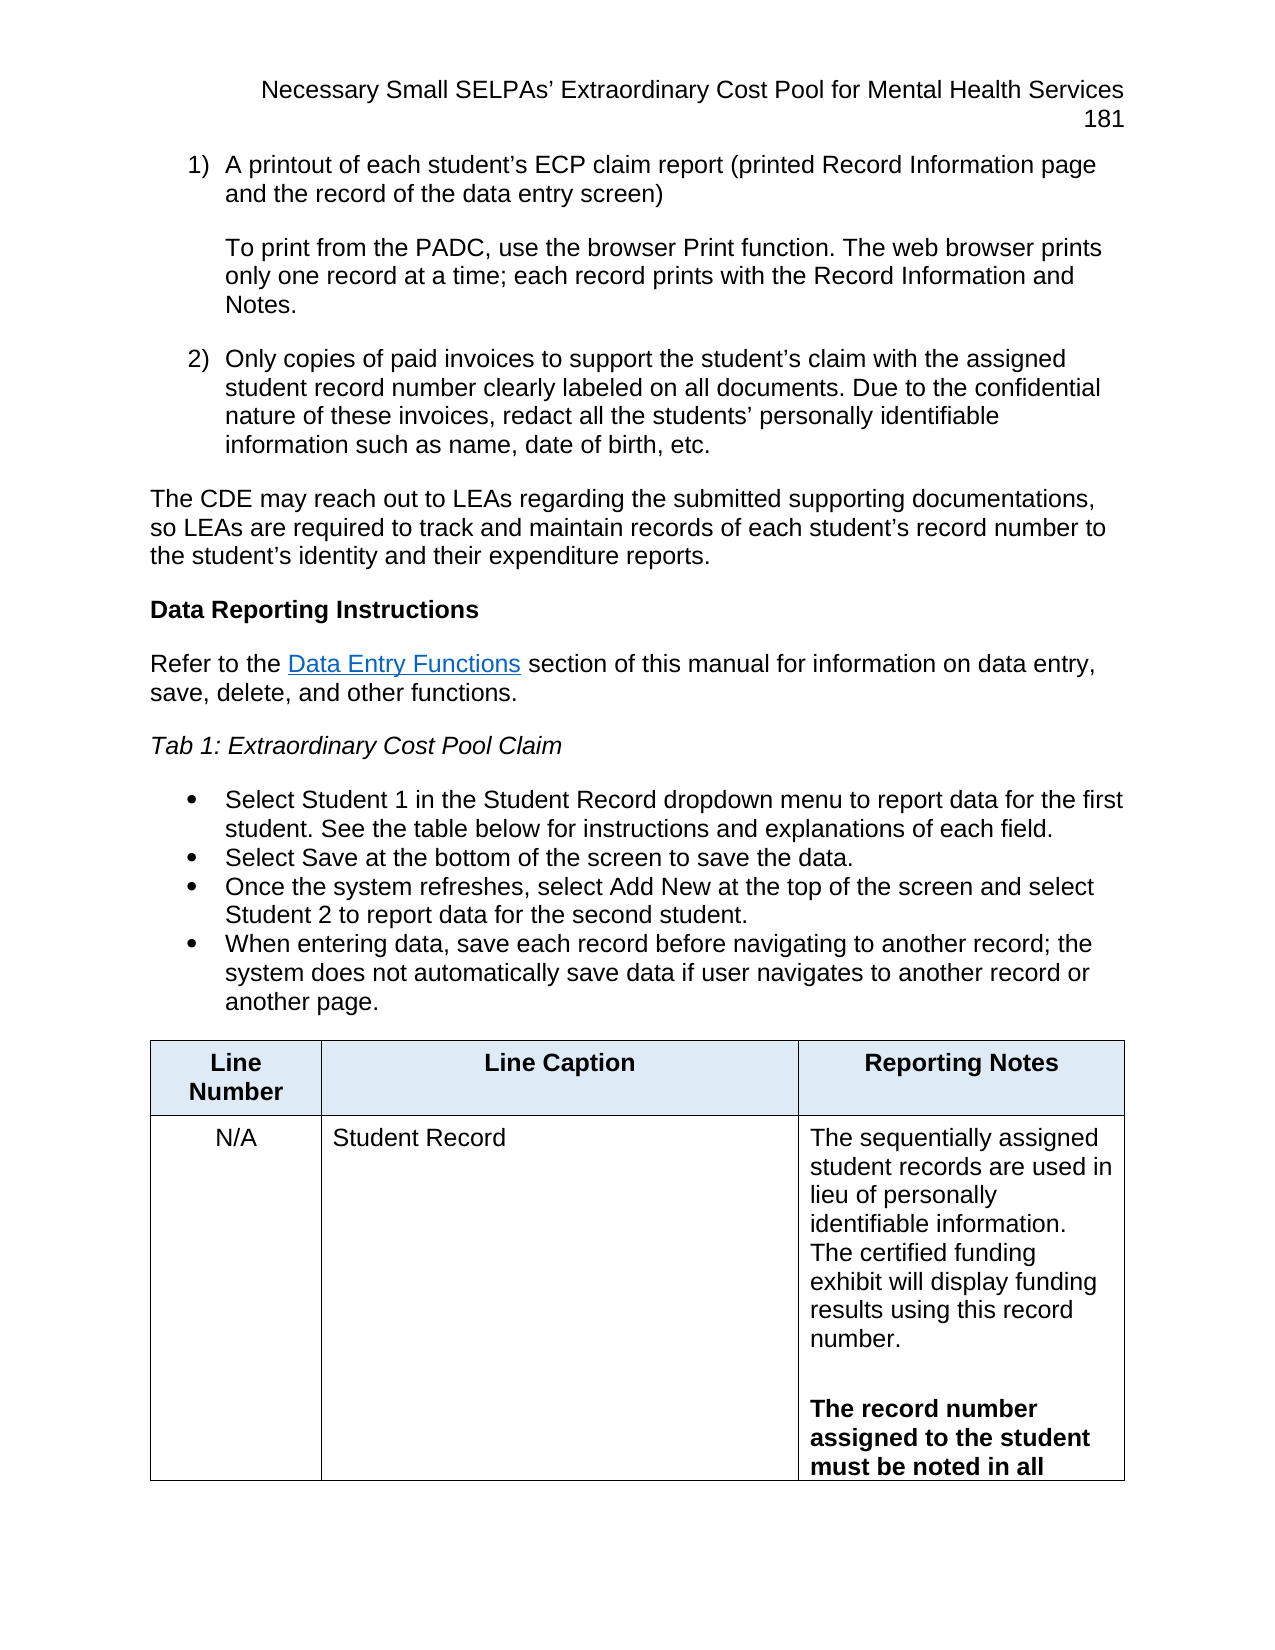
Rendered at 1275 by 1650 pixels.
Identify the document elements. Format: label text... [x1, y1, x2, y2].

subtitle Data Reporting Instructions [150, 595, 1125, 624]
list Select Save at the bottom of the screen to save the data. [187, 843, 1125, 871]
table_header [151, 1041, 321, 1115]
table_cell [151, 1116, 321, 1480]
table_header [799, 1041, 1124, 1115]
list Only copies of paid invoices to support the student’s claim with the assigned student record number clearly labeled on all documents. Due to the confidential nature of these invoices, redact all the students’ personally identifiable information such as name, date of birth, etc. [187, 344, 1125, 459]
text To print from the PADC, use the browser Print function. The web browser prints only one record at a time; each record prints with the Record Information and Notes. [225, 232, 1125, 319]
text The CDE may reach out to LEAs regarding the submitted supporting documentations, so LEAs are required to track and maintain records of each student’s record number to the student’s identity and their expenditure reports. [150, 484, 1125, 570]
list Once the system refreshes, select Add New at the top of the screen and select Student 2 to report data for the second student. [187, 871, 1125, 929]
list When entering data, save each record before navigating to another record; the system does not automatically save data if user navigates to another record or another page. [187, 929, 1125, 1015]
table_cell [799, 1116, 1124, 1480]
list Select Student 1 in the Student Record dropdown menu to report data for the first student. See the table below for instructions and explanations of each field. [187, 785, 1125, 843]
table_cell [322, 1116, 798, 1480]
subtitle Tab 1: Extraordinary Cost Pool Claim [150, 731, 1125, 760]
text Refer to the Data Entry Functions section of this manual for information on data entry, save, delete, and other functions. [150, 649, 1125, 706]
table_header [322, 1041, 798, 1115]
list A printout of each student’s ECP claim report (printed Record Information page and the record of the data entry screen) [187, 150, 1125, 207]
